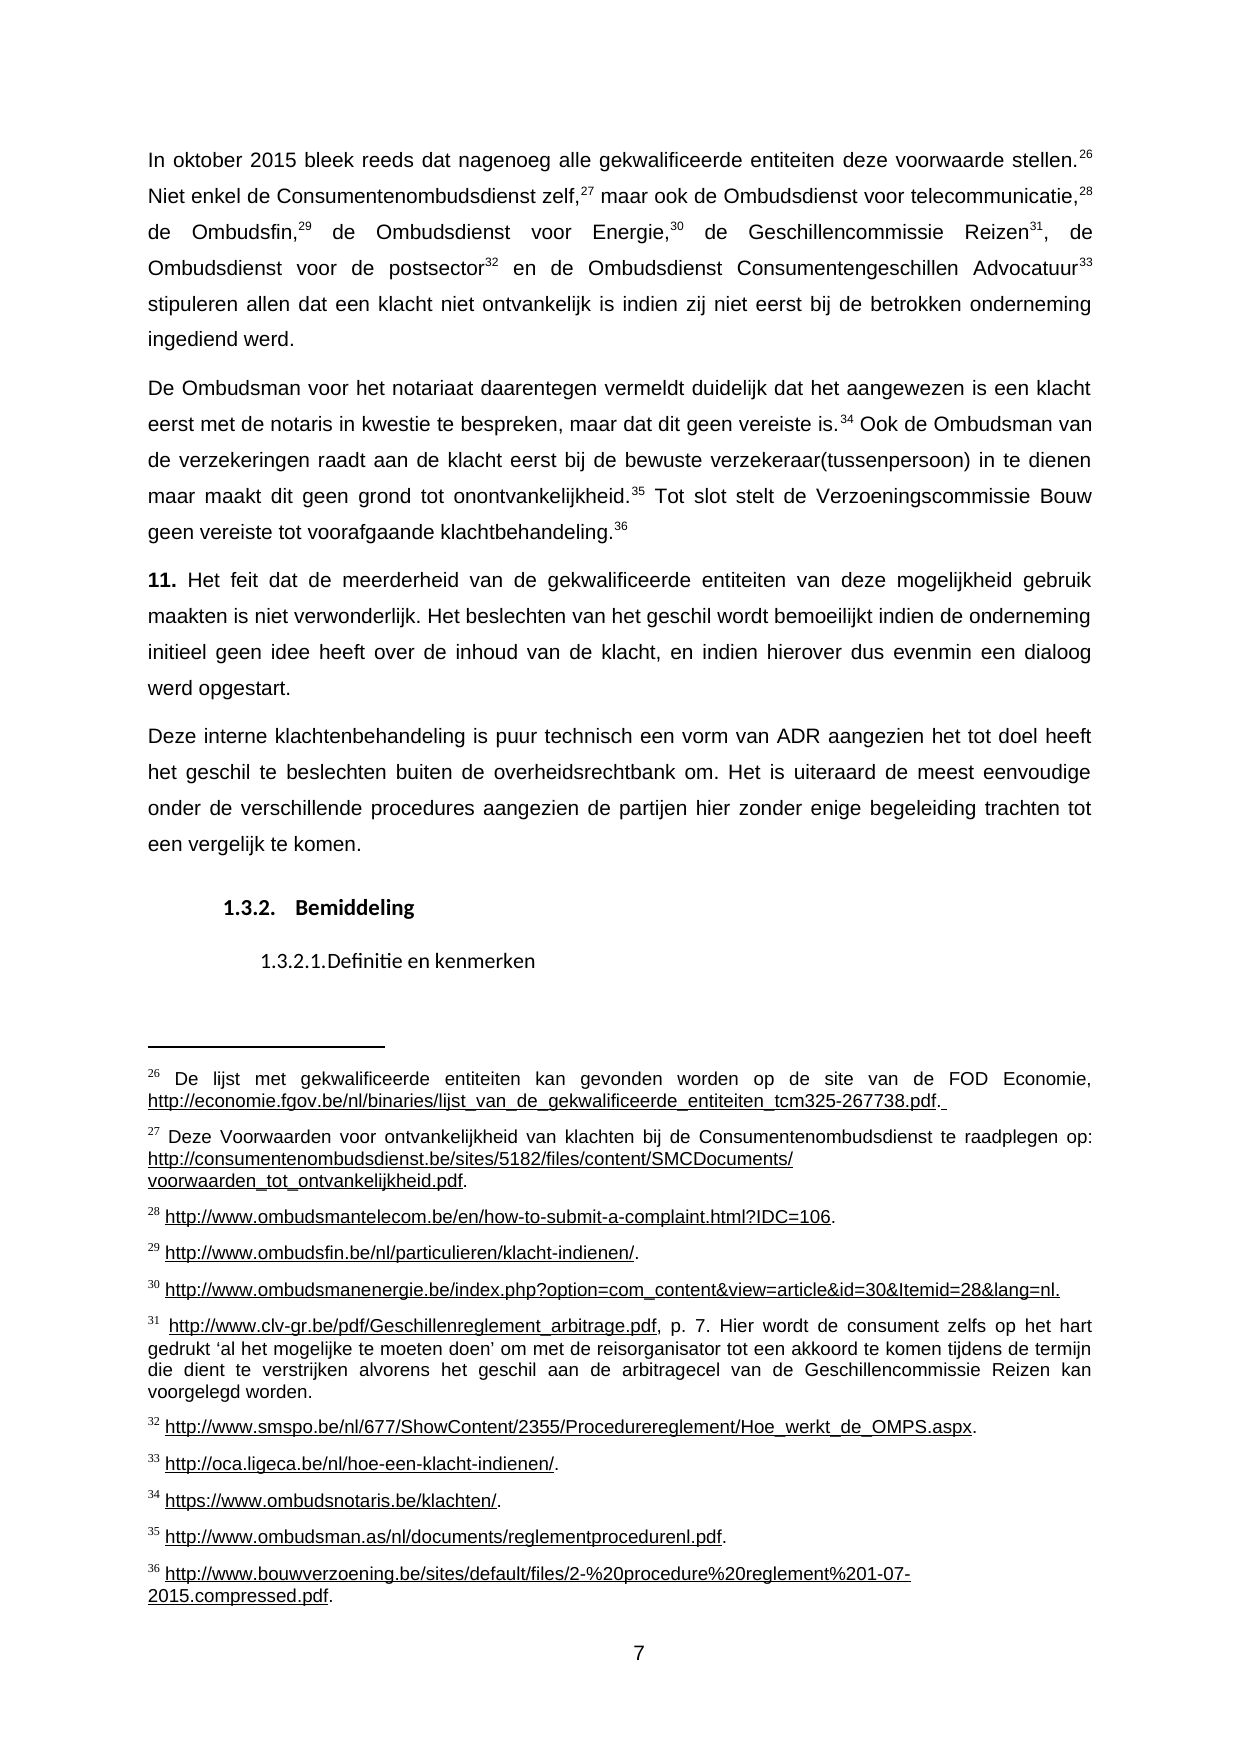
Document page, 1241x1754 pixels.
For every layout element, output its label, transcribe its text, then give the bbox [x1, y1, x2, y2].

text In oktober 2015 bleek reeds dat nagenoeg alle gekwalificeerde entiteiten deze voorwaarde stellen. Niet enkel de Consumentenombudsdienst zelf, maar ook de Ombudsdienst voor telecommunicatie, de Ombudsfin, de Ombudsdienst voor Energie, de Geschillencommissie Reizen, de Ombudsdienst voor de postsector en de Ombudsdienst Consumentengeschillen Advocatuur stipuleren allen dat een klacht niet ontvankelijk is indien zij niet eerst bij de betrokken onderneming ingediend werd. [148, 148, 1093, 351]
text 11. Het feit dat de meerderheid van de gekwalificeerde entiteiten van deze mogelijkheid gebruik maakten is niet verwonderlijk. Het beslechten van het geschil wordt bemoeilijkt indien de onderneming initieel geen idee heeft over de inhoud van de klacht, en indien hierover dus evenmin een dialoog werd opgestart. [148, 568, 1093, 700]
text Bemiddeling [223, 893, 1093, 921]
text De Ombudsman voor het notariaat daarentegen vermeldt duidelijk dat het aangewezen is een klacht eerst met de notaris in kwestie te bespreken, maar dat dit geen vereiste is. Ook de Ombudsman van de verzekeringen raadt aan de klacht eerst bij de bewuste verzekeraar(tussenpersoon) in te dienen maar maakt dit geen grond tot onontvankelijkheid. Tot slot stelt de Verzoeningscommissie Bouw geen vereiste tot voorafgaande klachtbehandeling. [148, 376, 1093, 543]
text Deze interne klachtenbehandeling is puur technisch een vorm van ADR aangezien het tot doel heeft het geschil te beslechten buiten de overheidsrechtbank om. Het is uiteraard de meest eenvoudige onder de verschillende procedures aangezien de partijen hier zonder enige begeleiding trachten tot een vergelijk te komen. [148, 724, 1093, 856]
text Definitie en kenmerken [260, 947, 1093, 974]
